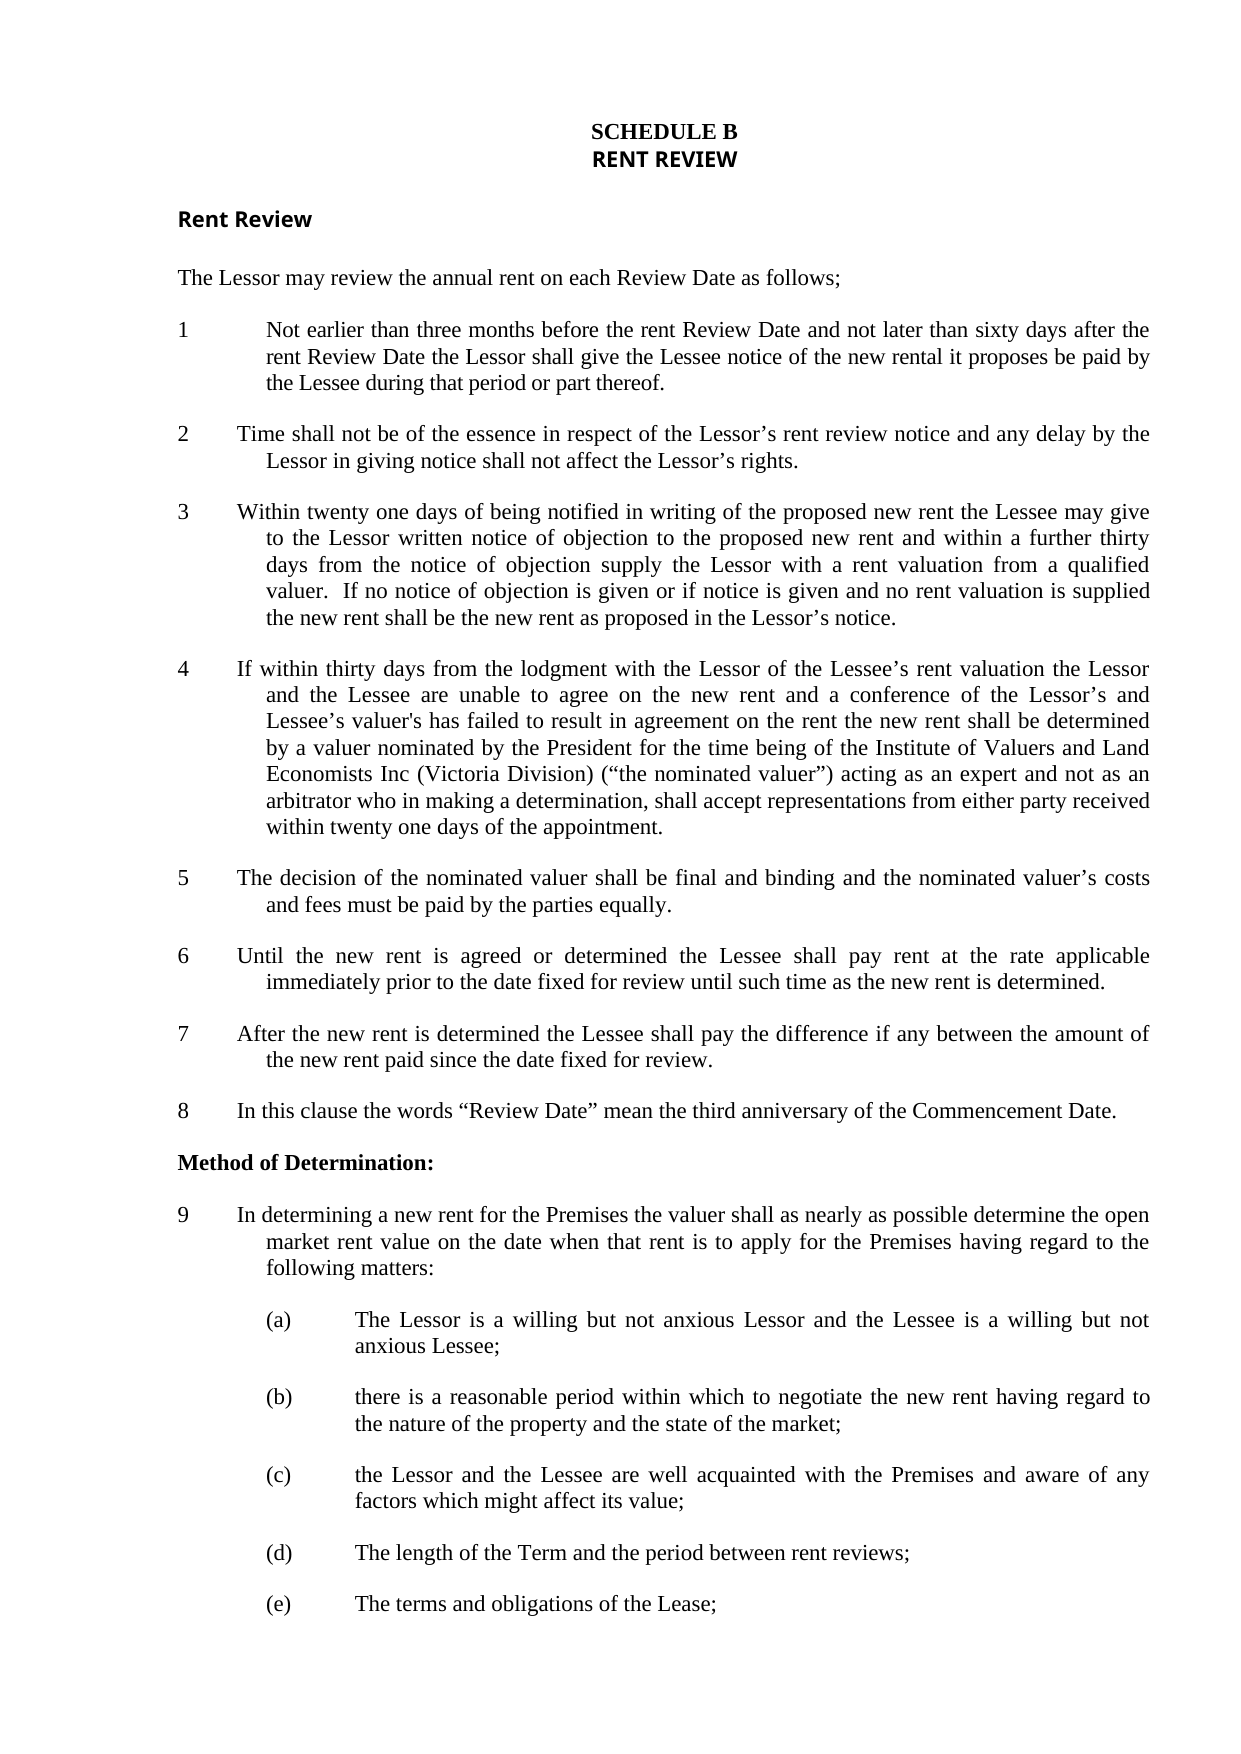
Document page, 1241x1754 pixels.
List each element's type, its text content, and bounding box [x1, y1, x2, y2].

text 1 Not earlier than three months before the rent Review Date and not later than sixty days after the rent Review Date the Lessor shall give the Lessee notice of the new rental it proposes be paid by the Lessee during that period or part thereof. [177, 316, 1152, 395]
text RENT REVIEW [177, 144, 1152, 174]
list Until the new rent is agreed or determined the Lessee shall pay rent at the rate applicable immediately prior to the date fixed for review until such time as the new rent is determined. [177, 942, 1152, 995]
list The Lessor is a willing but not anxious Lessor and the Lessee is a willing but not anxious Lessee; [266, 1306, 1152, 1358]
text SCHEDULE B [177, 118, 1152, 144]
text Rent Review [177, 204, 1152, 234]
list The length of the Term and the period between rent reviews; [266, 1539, 1152, 1565]
list After the new rent is determined the Lessee shall pay the difference if any between the amount of the new rent paid since the date fixed for review. [177, 1020, 1152, 1072]
list In determining a new rent for the Premises the valuer shall as nearly as possible determine the open market rent value on the date when that rent is to apply for the Premises having regard to the following matters: [177, 1202, 1152, 1281]
list If within thirty days from the lodgment with the Lessor of the Lessee’s rent valuation the Lessor and the Lessee are unable to agree on the new rent and a conference of the Lessor’s and Lessee’s valuer's has failed to result in agreement on the rent the new rent shall be determined by a valuer nominated by the President for the time being of the Institute of Valuers and Land Economists Inc (Victoria Division) (“the nominated valuer”) acting as an expert and not as an arbitrator who in making a determination, shall accept representations from either party received within twenty one days of the appointment. [177, 655, 1152, 839]
list the Lessor and the Lessee are well acquainted with the Premises and aware of any factors which might affect its value; [266, 1461, 1152, 1514]
list there is a reasonable period within which to negotiate the new rent having regard to the nature of the property and the state of the market; [266, 1383, 1152, 1436]
list In this clause the words “Review Date” mean the third anniversary of the Commencement Date. [177, 1097, 1152, 1124]
list Within twenty one days of being notified in writing of the proposed new rent the Lessee may give to the Lessor written notice of objection to the proposed new rent and within a further thirty days from the notice of objection supply the Lessor with a rent valuation from a qualified valuer. If no notice of objection is given or if notice is given and no rent valuation is supplied the new rent shall be the new rent as proposed in the Lessor’s notice. [177, 498, 1152, 630]
list Time shall not be of the essence in respect of the Lessor’s rent review notice and any delay by the Lessor in giving notice shall not affect the Lessor’s rights. [177, 420, 1152, 473]
text Method of Determination: [177, 1149, 1152, 1175]
list The decision of the nominated valuer shall be final and binding and the nominated valuer’s costs and fees must be paid by the parties equally. [177, 864, 1152, 917]
text The Lessor may review the annual rent on each Review Date as follows; [177, 264, 1152, 290]
list The terms and obligations of the Lease; [266, 1590, 1152, 1616]
